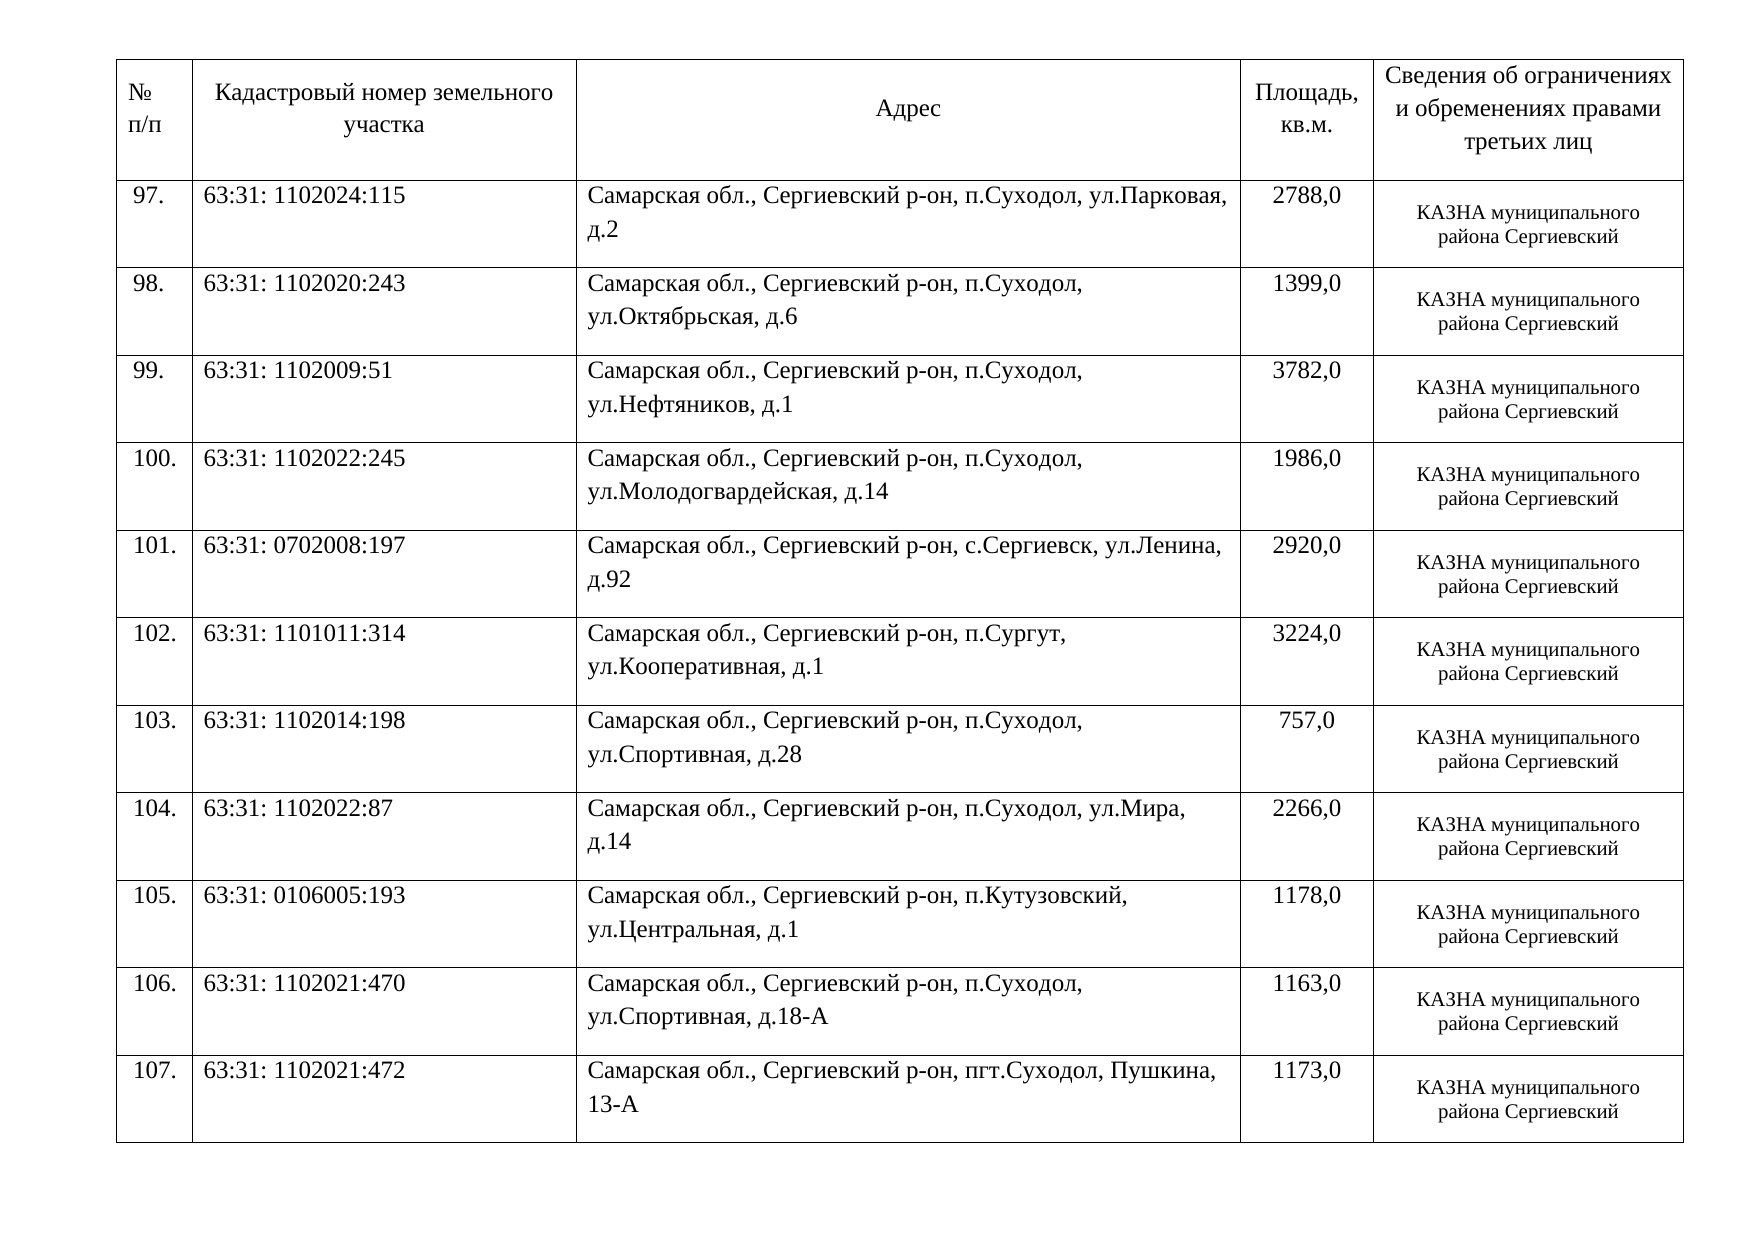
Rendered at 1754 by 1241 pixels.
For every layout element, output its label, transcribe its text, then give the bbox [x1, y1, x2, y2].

table_cell 757,0 [1241, 706, 1373, 792]
table_cell КАЗНА муниципального района Сергиевский [1374, 618, 1683, 704]
table_header Площадь, кв.м. [1241, 60, 1373, 179]
table_cell 2788,0 [1241, 181, 1373, 267]
table_cell КАЗНА муниципального района Сергиевский [1374, 968, 1683, 1054]
table_cell 63:31: 1101011:314 [193, 618, 576, 704]
table_header № п/п [117, 60, 192, 179]
table_cell 63:31: 1102022:87 [193, 793, 576, 879]
table_cell 63:31: 1102014:198 [193, 706, 576, 792]
table_header Сведения об ограничениях и обременениях правами третьих лиц [1374, 60, 1683, 179]
table_cell [117, 531, 192, 617]
table_header Кадастровый номер земельного участка [193, 60, 576, 179]
table_cell [117, 181, 192, 267]
table_cell [117, 1056, 192, 1142]
table_cell 63:31: 1102022:245 [193, 443, 576, 529]
table_cell КАЗНА муниципального района Сергиевский [1374, 443, 1683, 529]
table_header Адрес [577, 60, 1240, 179]
table_cell Самарская обл., Сергиевский р-он, п.Кутузовский, ул.Центральная, д.1 [577, 881, 1240, 967]
table_cell 2920,0 [1241, 531, 1373, 617]
table_cell Самарская обл., Сергиевский р-он, п.Суходол, ул.Спортивная, д.28 [577, 706, 1240, 792]
table_cell 1986,0 [1241, 443, 1373, 529]
table_cell Самарская обл., Сергиевский р-он, п.Суходол, ул.Молодогвардейская, д.14 [577, 443, 1240, 529]
table_cell КАЗНА муниципального района Сергиевский [1374, 181, 1683, 267]
table_cell 3782,0 [1241, 356, 1373, 442]
table_cell КАЗНА муниципального района Сергиевский [1374, 356, 1683, 442]
table_cell 63:31: 1102021:470 [193, 968, 576, 1054]
table_cell КАЗНА муниципального района Сергиевский [1374, 531, 1683, 617]
table_cell [117, 443, 192, 529]
table_cell [117, 268, 192, 354]
table_cell КАЗНА муниципального района Сергиевский [1374, 268, 1683, 354]
table_cell Самарская обл., Сергиевский р-он, пгт.Суходол, Пушкина, 13-А [577, 1056, 1240, 1142]
table_cell [117, 793, 192, 879]
table_cell [117, 881, 192, 967]
table_cell Самарская обл., Сергиевский р-он, п.Суходол, ул.Парковая, д.2 [577, 181, 1240, 267]
table_cell [117, 706, 192, 792]
table_cell [117, 968, 192, 1054]
table_cell 63:31: 1102024:115 [193, 181, 576, 267]
table_cell Самарская обл., Сергиевский р-он, п.Суходол, ул.Октябрьская, д.6 [577, 268, 1240, 354]
table_cell 1163,0 [1241, 968, 1373, 1054]
table_cell Самарская обл., Сергиевский р-он, п.Сургут, ул.Кооперативная, д.1 [577, 618, 1240, 704]
table_cell 63:31: 0702008:197 [193, 531, 576, 617]
table_cell КАЗНА муниципального района Сергиевский [1374, 881, 1683, 967]
table_cell 3224,0 [1241, 618, 1373, 704]
table_cell Самарская обл., Сергиевский р-он, с.Сергиевск, ул.Ленина, д.92 [577, 531, 1240, 617]
table_cell 1178,0 [1241, 881, 1373, 967]
table_cell [117, 618, 192, 704]
table_cell [117, 356, 192, 442]
table_cell 63:31: 1102021:472 [193, 1056, 576, 1142]
table_cell 2266,0 [1241, 793, 1373, 879]
table_cell 63:31: 0106005:193 [193, 881, 576, 967]
table_cell КАЗНА муниципального района Сергиевский [1374, 1056, 1683, 1142]
table_cell 1173,0 [1241, 1056, 1373, 1142]
table_cell 1399,0 [1241, 268, 1373, 354]
table_cell КАЗНА муниципального района Сергиевский [1374, 706, 1683, 792]
table_cell Самарская обл., Сергиевский р-он, п.Суходол, ул.Нефтяников, д.1 [577, 356, 1240, 442]
table_cell 63:31: 1102020:243 [193, 268, 576, 354]
table_cell 63:31: 1102009:51 [193, 356, 576, 442]
table_cell Самарская обл., Сергиевский р-он, п.Суходол, ул.Мира, д.14 [577, 793, 1240, 879]
table_cell Самарская обл., Сергиевский р-он, п.Суходол, ул.Спортивная, д.18-А [577, 968, 1240, 1054]
table_cell КАЗНА муниципального района Сергиевский [1374, 793, 1683, 879]
